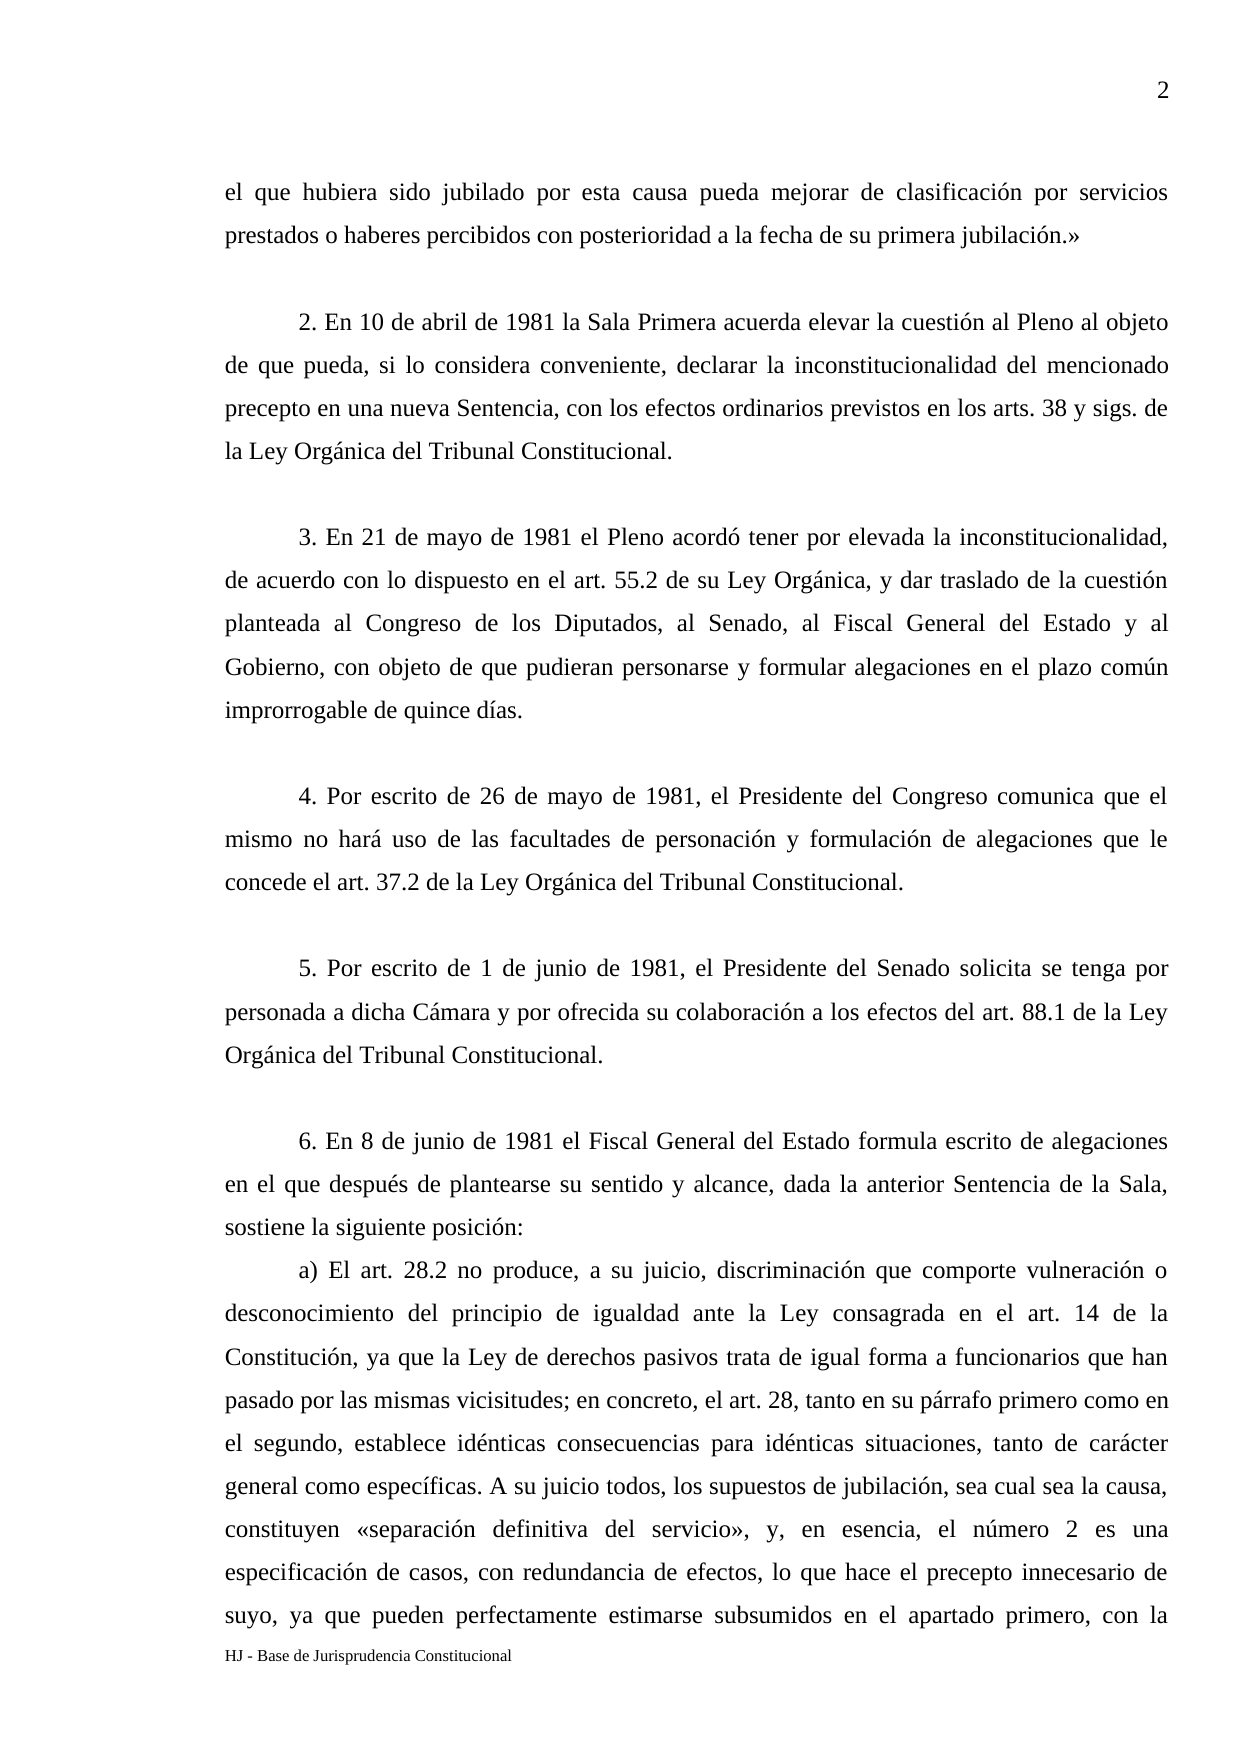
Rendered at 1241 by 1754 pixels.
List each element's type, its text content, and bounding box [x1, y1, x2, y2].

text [224, 1255, 1169, 1629]
text 3. En 21 de mayo de 1981 el Pleno acordó tener por elevada la inconstitucionalidad, de acuerdo con lo dispuesto en el art. 55.2 de su Ley Orgánica, y dar traslado de la cuestión planteada al Congreso de los Diputados, al Senado, al Fiscal General del Estado y al Gobierno, con objeto de que pudieran personarse y formular alegaciones en el plazo común improrrogable de quince días. [224, 522, 1169, 723]
text 5. Por escrito de 1 de junio de 1981, el Presidente del Senado solicita se tenga por personada a dicha Cámara y por ofrecida su colaboración a los efectos del art. 88.1 de la Ley Orgánica del Tribunal Constitucional. [224, 953, 1169, 1068]
text 2. En 10 de abril de 1981 la Sala Primera acuerda elevar la cuestión al Pleno al objeto de que pueda, si lo considera conveniente, declarar la inconstitucionalidad del mencionado precepto en una nueva Sentencia, con los efectos ordinarios previstos en los arts. 38 y sigs. de la Ley Orgánica del Tribunal Constitucional. [224, 307, 1169, 465]
text 4. Por escrito de 26 de mayo de 1981, el Presidente del Congreso comunica que el mismo no hará uso de las facultades de personación y formulación de alegaciones que le concede el art. 37.2 de la Ley Orgánica del Tribunal Constitucional. [224, 781, 1169, 896]
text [224, 177, 1169, 249]
text 6. En 8 de junio de 1981 el Fiscal General del Estado formula escrito de alegaciones en el que después de plantearse su sentido y alcance, dada la anterior Sentencia de la Sala, sostiene la siguiente posición: [224, 1126, 1169, 1241]
